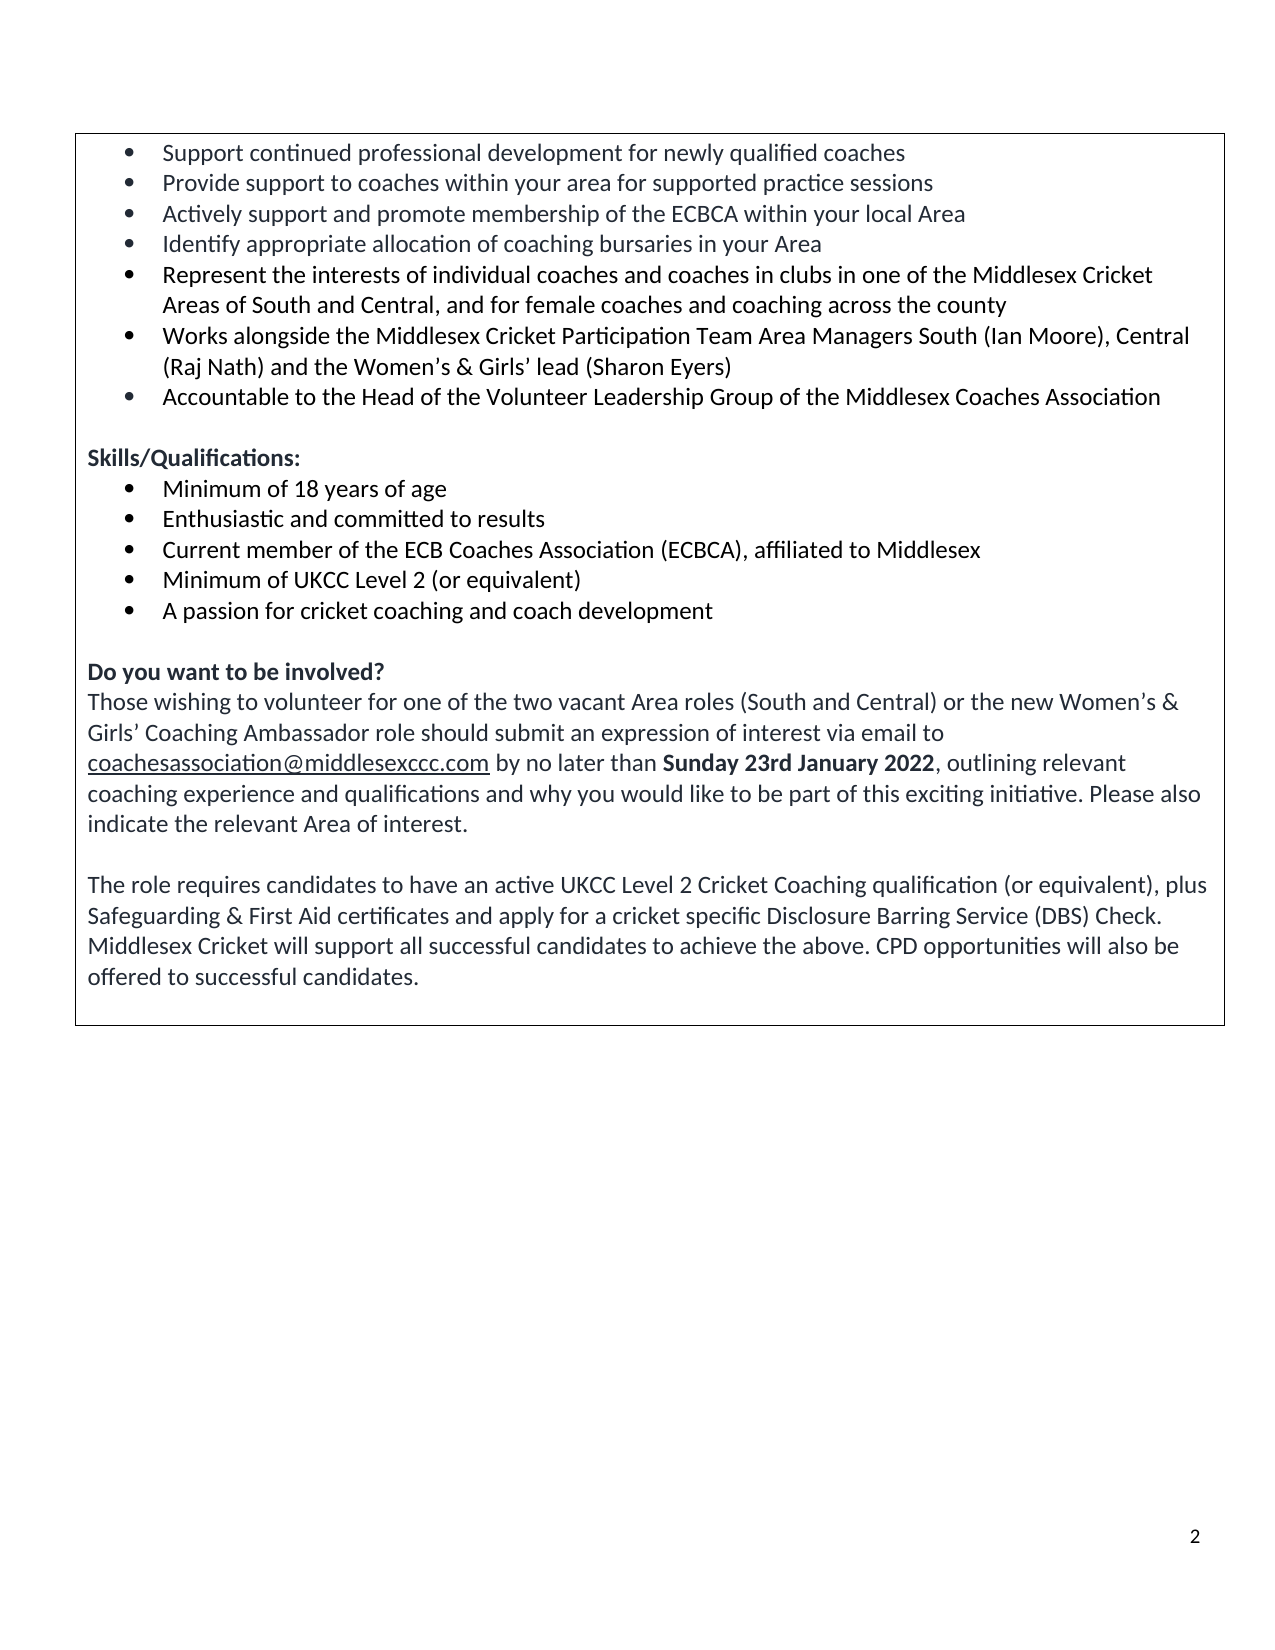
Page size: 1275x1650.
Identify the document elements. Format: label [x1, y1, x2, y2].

table_cell [76, 134, 1224, 1025]
